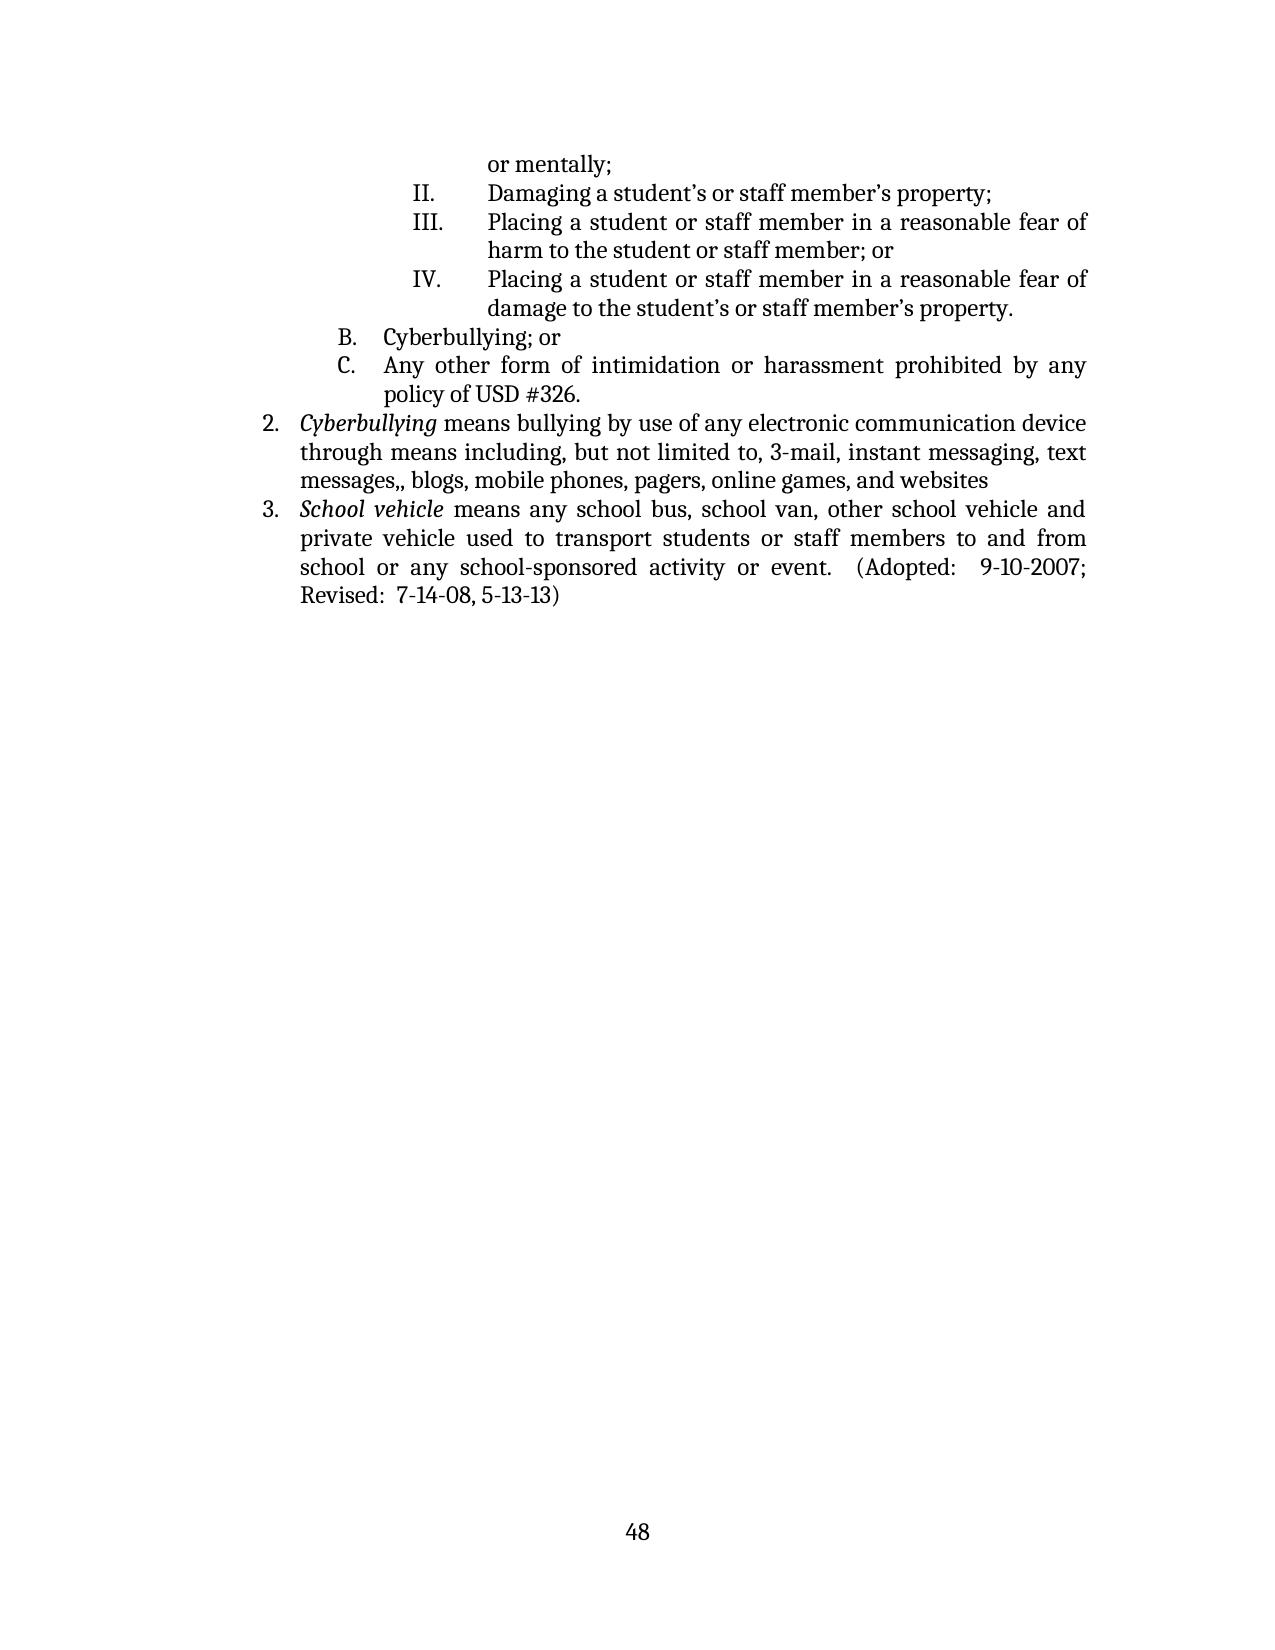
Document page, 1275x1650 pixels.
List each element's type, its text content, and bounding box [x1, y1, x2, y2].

text or mentally; [187, 150, 1087, 179]
list Cyberbullying means bullying by use of any electronic communication device through means including, but not limited to, 3-mail, instant messaging, text messages,, blogs, mobile phones, pagers, online games, and websites [262, 409, 1087, 495]
list School vehicle means any school bus, school van, other school vehicle and private vehicle used to transport students or staff members to and from school or any school-sponsored activity or event. (Adopted: 9-10-2007; Revised: 7-14-08, 5-13-13) [262, 495, 1087, 610]
list Placing a student or staff member in a reasonable fear of harm to the student or staff member; or [412, 207, 1087, 265]
list Any other form of intimidation or harassment prohibited by any policy of USD #326. [337, 351, 1087, 409]
list Damaging a student’s or staff member’s property; [412, 179, 1087, 207]
list Placing a student or staff member in a reasonable fear of damage to the student’s or staff member’s property. [412, 265, 1087, 322]
list Cyberbullying; or [337, 322, 1087, 351]
